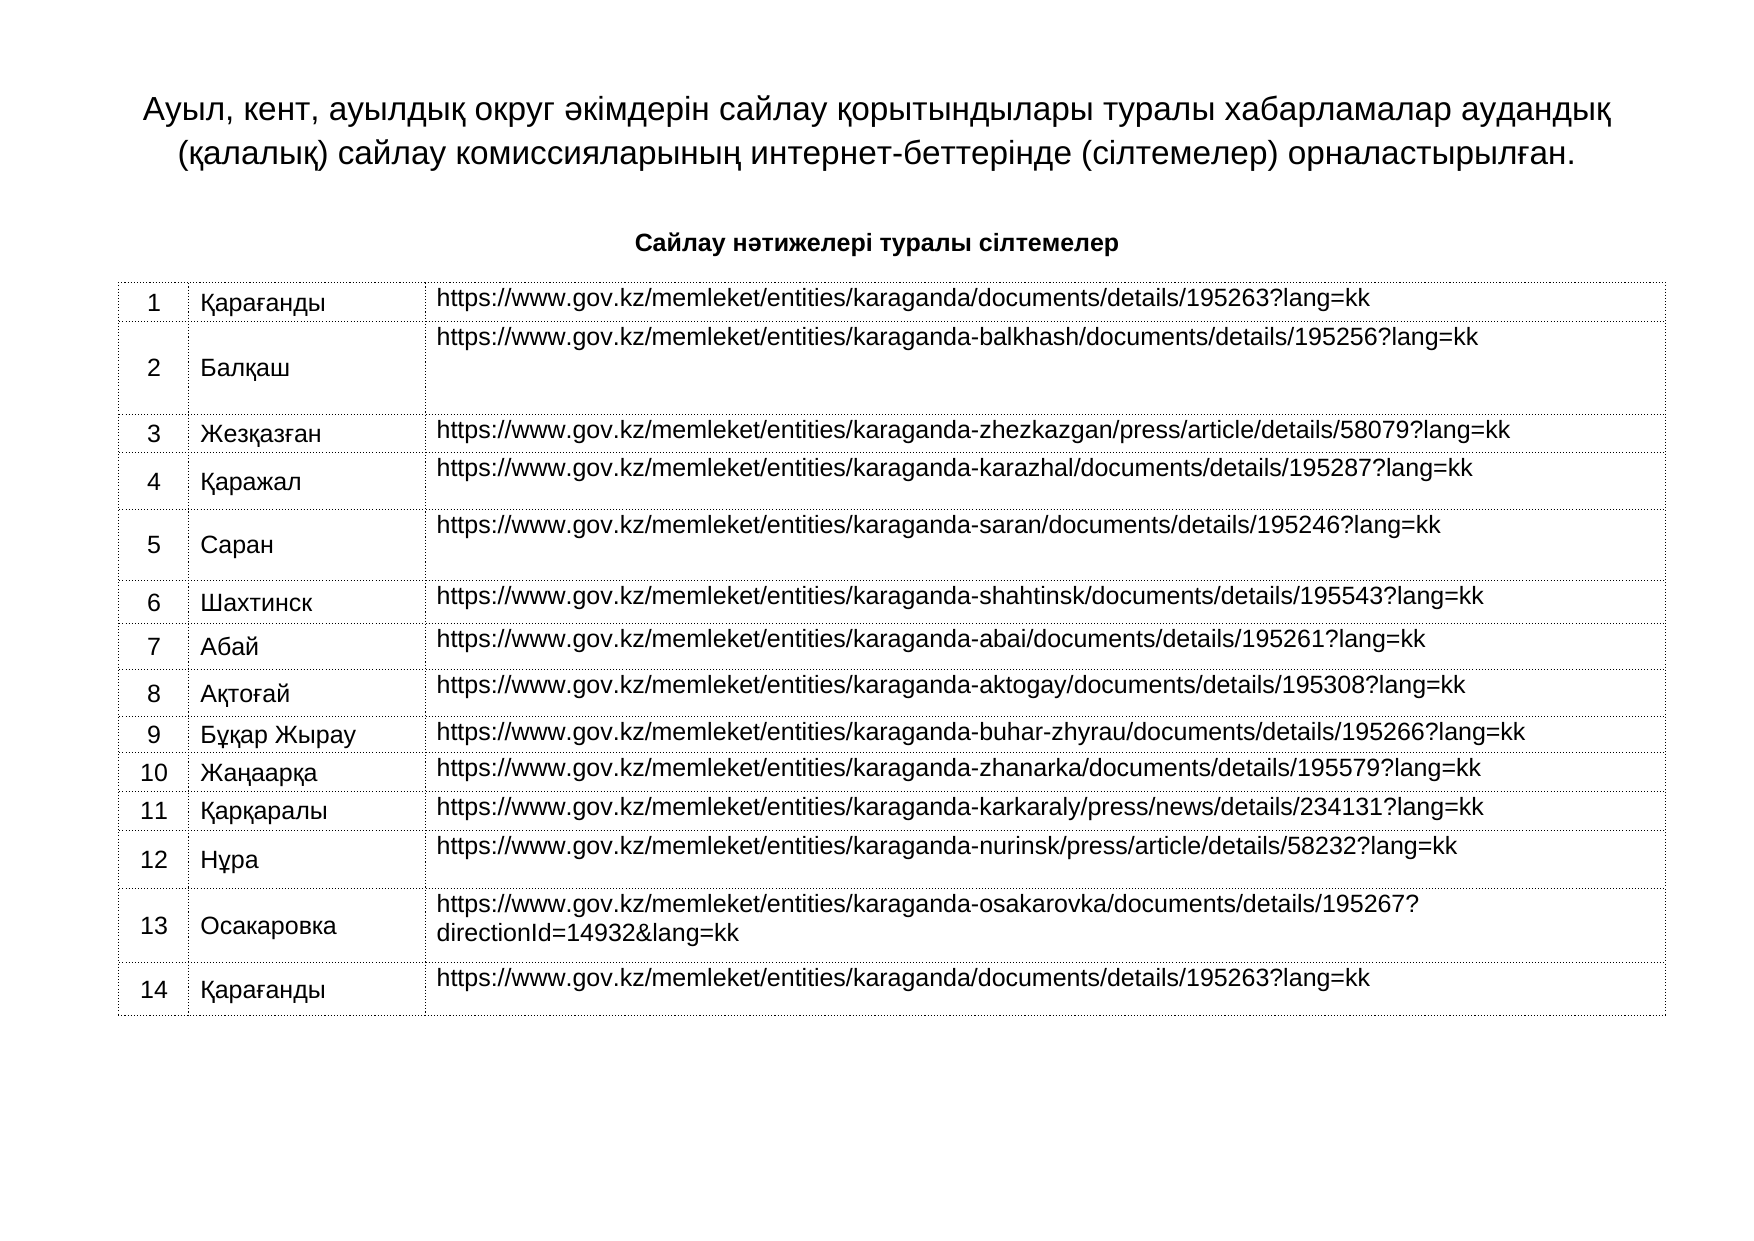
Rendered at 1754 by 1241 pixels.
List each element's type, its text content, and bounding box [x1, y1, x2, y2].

table_cell Бұқар Жырау [189, 716, 425, 752]
table_cell 14 [119, 962, 189, 1015]
table_cell 2 [119, 321, 189, 413]
table_cell https://www.gov.kz/memleket/entities/karaganda/documents/details/195263?lang=kk [425, 962, 1666, 1015]
table_cell 11 [119, 791, 189, 829]
table_cell Ақтоғай [189, 669, 425, 716]
table_cell https://www.gov.kz/memleket/entities/karaganda-saran/documents/details/195246?lang=kk [425, 509, 1666, 580]
table_cell 9 [119, 716, 189, 752]
table_cell https://www.gov.kz/memleket/entities/karaganda-balkhash/documents/details/195256?lang=kk [425, 321, 1666, 413]
table_cell https://www.gov.kz/memleket/entities/karaganda-abai/documents/details/195261?lang=kk [425, 623, 1666, 669]
text Ауыл, кент, ауылдық округ әкімдерін сайлау қорытындылары туралы хабарламалар аудандық (қалалық) сайлау комиссияларының интернет-беттерінде (сілтемелер) орналастырылған. [118, 88, 1636, 203]
table_cell Осакаровка [189, 888, 425, 962]
table_cell Жезқазған [189, 414, 425, 452]
table_cell https://www.gov.kz/memleket/entities/karaganda-karkaraly/press/news/details/234131?lang=kk [425, 791, 1666, 829]
table_cell 5 [119, 509, 189, 580]
table_cell 4 [119, 452, 189, 509]
table_cell 13 [119, 888, 189, 962]
table_cell https://www.gov.kz/memleket/entities/karaganda-zhezkazgan/press/article/details/58079?lang=kk [425, 414, 1666, 452]
table_cell 3 [119, 414, 189, 452]
table_header Қарағанды [189, 282, 425, 321]
table_cell https://www.gov.kz/memleket/entities/karaganda-nurinsk/press/article/details/58232?lang=kk [425, 830, 1666, 888]
table_cell Қарқаралы [189, 791, 425, 829]
table_cell Жаңаарқа [189, 752, 425, 791]
table_cell Қарағанды [189, 962, 425, 1015]
table_cell 10 [119, 752, 189, 791]
table_header https://www.gov.kz/memleket/entities/karaganda/documents/details/195263?lang=kk [425, 282, 1666, 321]
table_cell Абай [189, 623, 425, 669]
table_cell Саран [189, 509, 425, 580]
table_cell https://www.gov.kz/memleket/entities/karaganda-aktogay/documents/details/195308?lang=kk [425, 669, 1666, 716]
table_cell Нұра [189, 830, 425, 888]
table_cell Балқаш [189, 321, 425, 413]
table_cell https://www.gov.kz/memleket/entities/karaganda-karazhal/documents/details/195287?lang=kk [425, 452, 1666, 509]
table_cell https://www.gov.kz/memleket/entities/karaganda-buhar-zhyrau/documents/details/195266?lang=kk [425, 716, 1666, 752]
table_cell https://www.gov.kz/memleket/entities/karaganda-osakarovka/documents/details/195267?directionId=14932&lang=kk [425, 888, 1666, 962]
table_cell 12 [119, 830, 189, 888]
text Сайлау нәтижелері туралы сілтемелер [118, 228, 1636, 257]
table_header 1 [119, 282, 189, 321]
table_cell Қаражал [189, 452, 425, 509]
table_cell Шахтинск [189, 580, 425, 623]
table_cell 8 [119, 669, 189, 716]
table_cell 6 [119, 580, 189, 623]
table_cell https://www.gov.kz/memleket/entities/karaganda-zhanarka/documents/details/195579?lang=kk [425, 752, 1666, 791]
table_cell https://www.gov.kz/memleket/entities/karaganda-shahtinsk/documents/details/195543?lang=kk [425, 580, 1666, 623]
table_cell 7 [119, 623, 189, 669]
